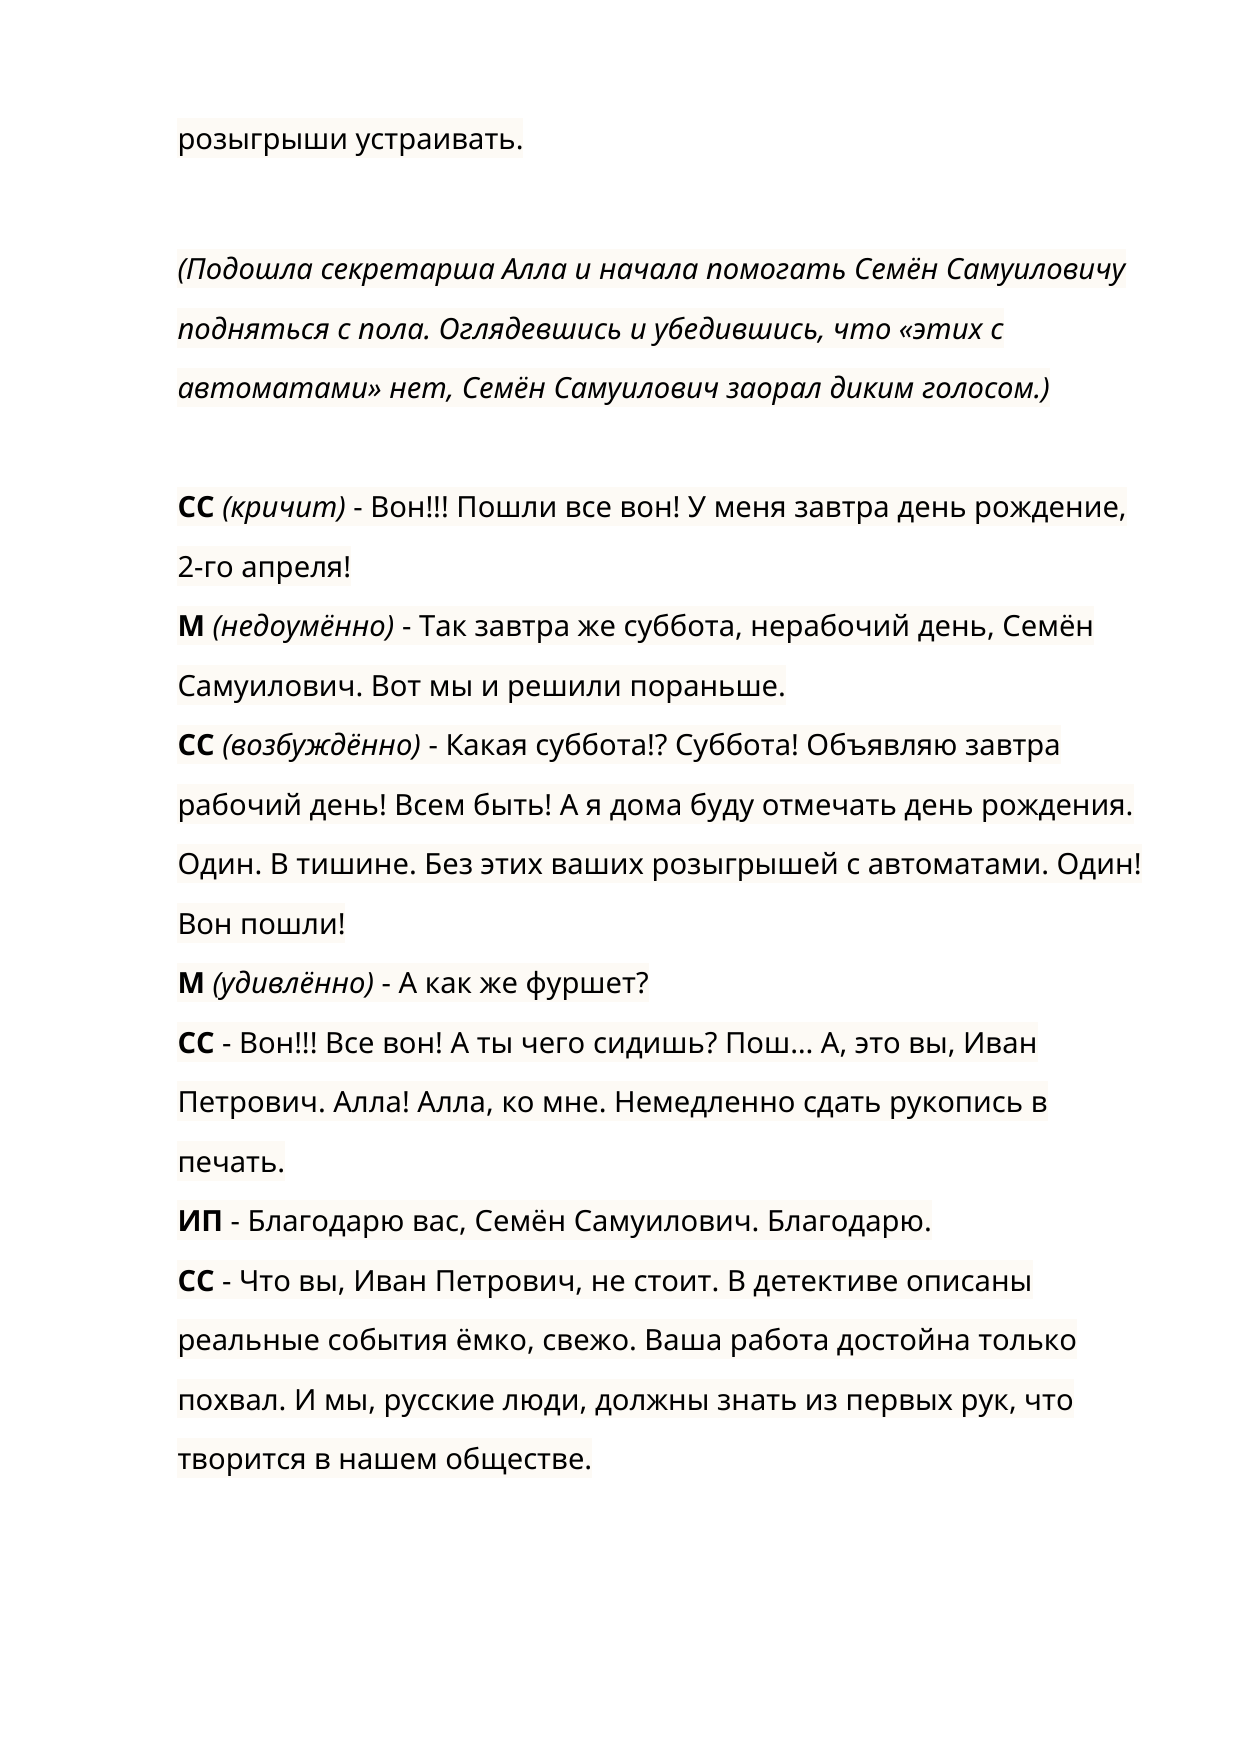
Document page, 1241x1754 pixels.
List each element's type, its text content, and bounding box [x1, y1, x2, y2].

text СС (кричит) - Вон!!! Пошли все вон! У меня завтра день рождение, 2-го апреля! М (недоумённо) - Так завтра же суббота, нерабочий день, Семён Самуилович. Вот мы и решили пораньше. СС (возбуждённо) - Какая суббота!? Суббота! Объявляю завтра рабочий день! Всем быть! А я дома буду отмечать день рождения. Один. В тишине. Без этих ваших розыгрышей с автоматами. Один! Вон пошли! М (удивлённо) - А как же фуршет? СС - Вон!!! Все вон! А ты чего сидишь? Пош… А, это вы, Иван Петрович. Алла! Алла, ко мне. Немедленно сдать рукопись в печать. ИП - Благодарю вас, Семён Самуилович. Благодарю. СС - Что вы, Иван Петрович, не стоит. В детективе описаны реальные события ёмко, свежо. Ваша работа достойна только похвал. И мы, русские люди, должны знать из первых рук, что творится в нашем обществе. [177, 427, 1152, 1546]
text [177, 118, 1152, 226]
text (Подошла секретарша Алла и начала помогать Семён Самуиловичу подняться с пола. Оглядевшись и убедившись, что «этих с автоматами» нет, Семён Самуилович заорал диким голосом.) [177, 249, 1152, 407]
